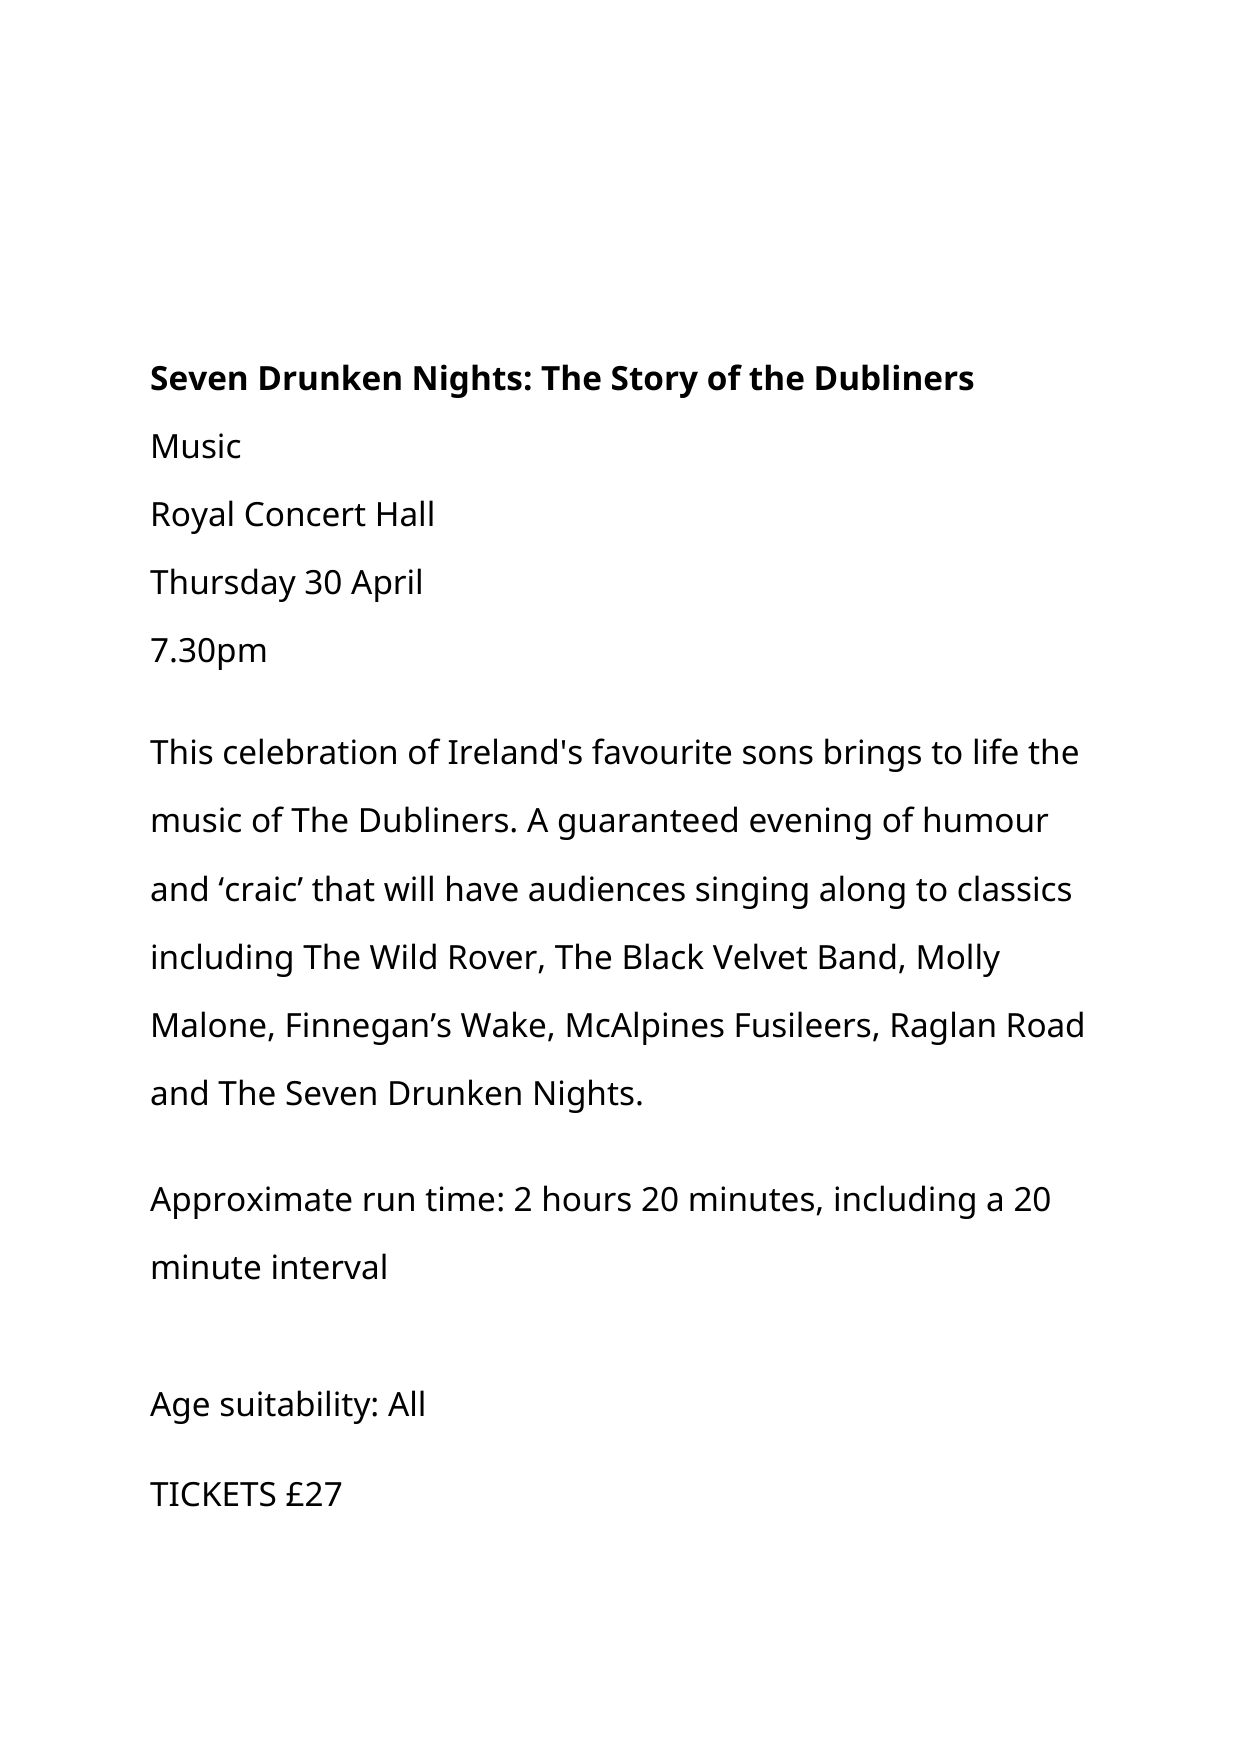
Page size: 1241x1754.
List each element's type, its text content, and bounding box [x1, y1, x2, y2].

text Thursday 30 April [150, 559, 1090, 604]
text 7.30pm [150, 627, 1090, 672]
text This celebration of Ireland's favourite sons brings to life the music of The Dubliners. A guaranteed evening of humour and ‘craic’ that will have audiences singing along to classics including The Wild Rover, The Black Velvet Band, Molly Malone, Finnegan’s Wake, McAlpines Fusileers, Raglan Road and The Seven Drunken Nights. [150, 729, 1090, 1115]
text Royal Concert Hall [150, 491, 1090, 536]
text Music [150, 422, 1090, 468]
text Approximate run time: 2 hours 20 minutes, including a 20 minute interval [150, 1176, 1090, 1289]
text Seven Drunken Nights: The Story of the Dubliners [150, 354, 1090, 400]
text Age suitability: All [150, 1380, 1090, 1426]
text TICKETS £27 [150, 1471, 1090, 1517]
